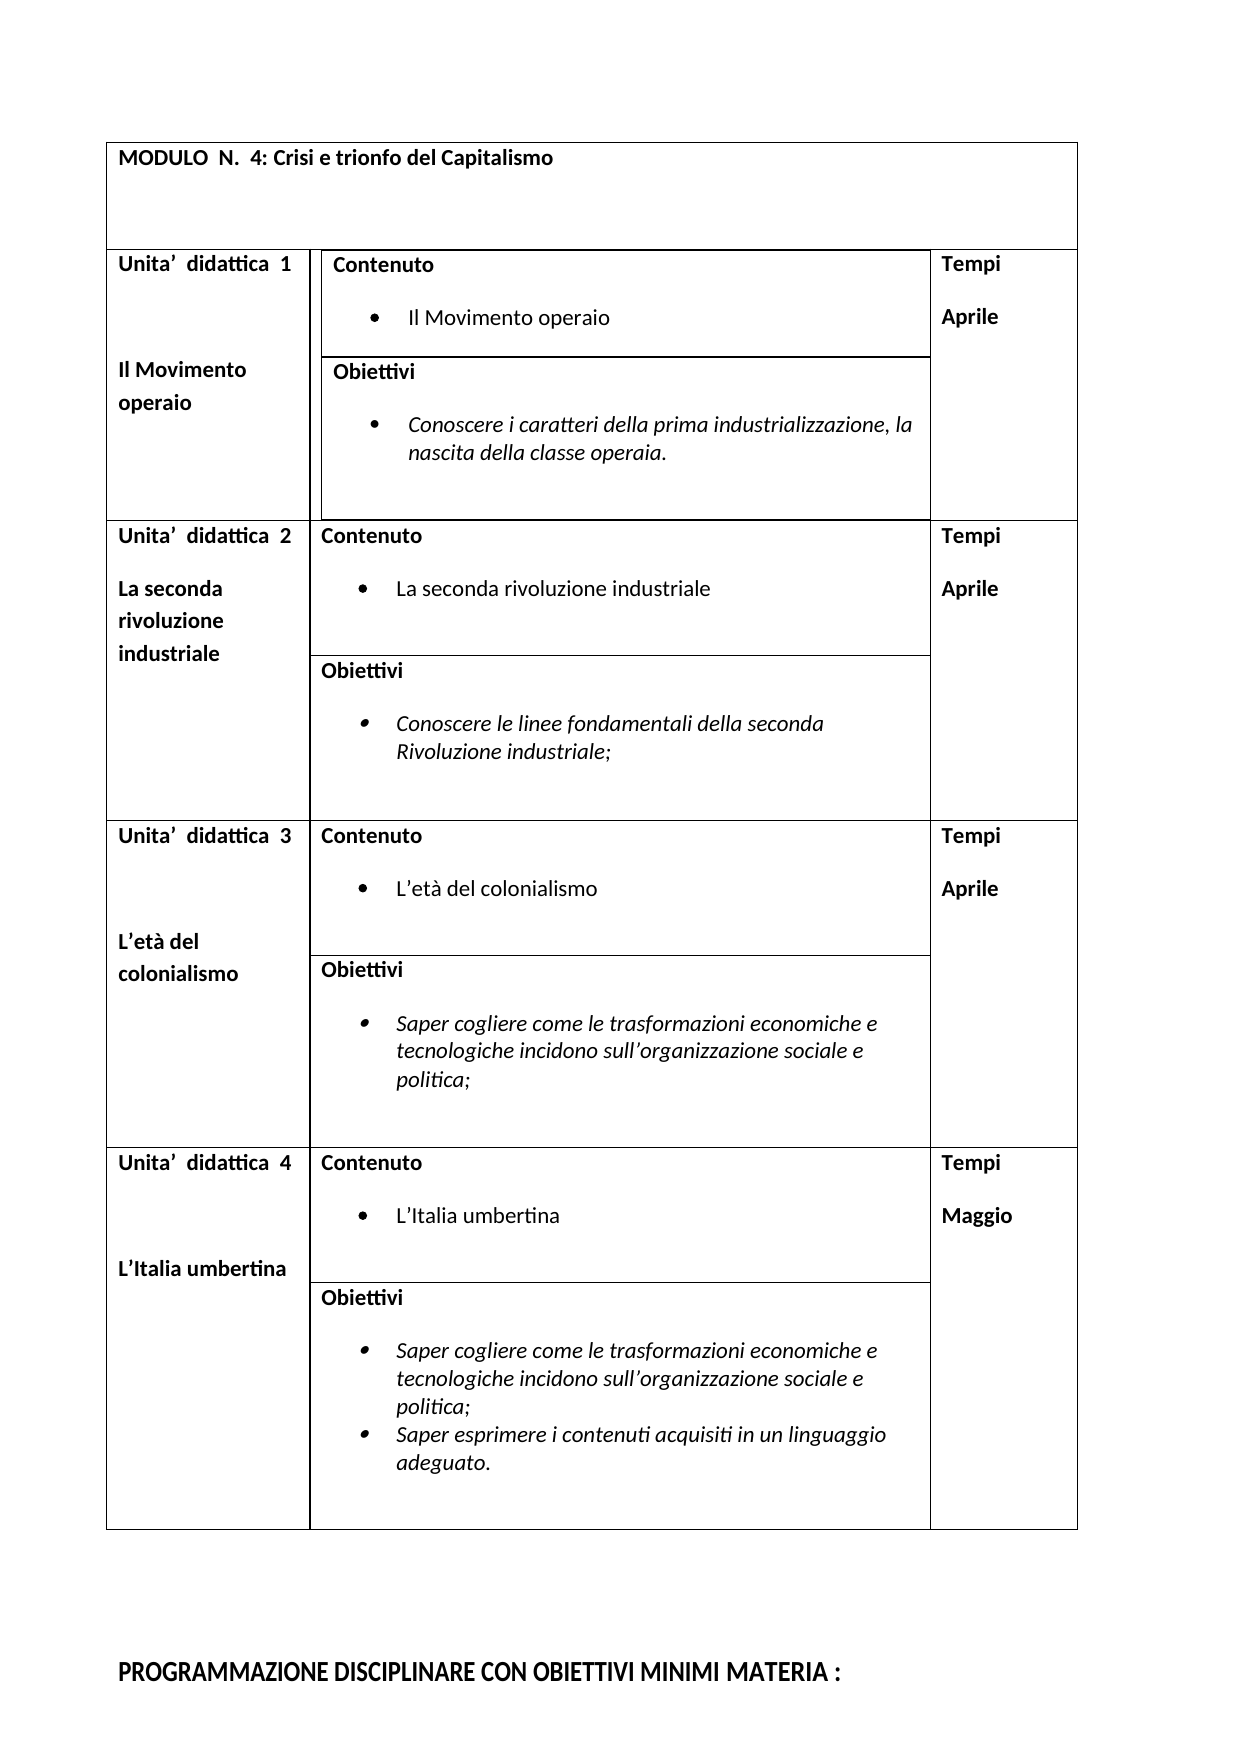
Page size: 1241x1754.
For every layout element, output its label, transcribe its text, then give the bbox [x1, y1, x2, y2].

table_cell Unita’ didattica 3 L’età del colonialismo [107, 821, 309, 1147]
table_cell Contenuto L’età del colonialismo [311, 821, 930, 954]
table_cell Unita’ didattica 4 L’Italia umbertina [107, 1148, 309, 1529]
table_cell [322, 358, 930, 519]
table_cell [311, 250, 321, 520]
table_cell Contenuto L’Italia umbertina [311, 1148, 930, 1282]
table_cell Unita’ didattica 1 Il Movimento operaio [107, 250, 309, 520]
table_cell Contenuto La seconda rivoluzione industriale [311, 521, 930, 655]
table_cell Tempi Aprile [931, 821, 1077, 1147]
table_cell Unita’ didattica 2 La seconda rivoluzione industriale [107, 521, 309, 820]
table_cell Obiettivi Saper cogliere come le trasformazioni economiche e tecnologiche incidono sull’organizzazione sociale e politica; [311, 956, 930, 1147]
table_cell Obiettivi Saper cogliere come le trasformazioni economiche e tecnologiche incidono sull’organizzazione sociale e politica; Saper esprimere i contenuti acquisiti in un linguaggio adeguato. [311, 1283, 930, 1529]
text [118, 1653, 847, 1689]
table_cell Tempi Maggio [931, 1148, 1077, 1529]
table_cell Tempi Aprile [931, 250, 1077, 520]
table_cell Tempi Aprile [931, 521, 1077, 820]
table_cell Obiettivi Conoscere le linee fondamentali della seconda Rivoluzione industriale; [311, 656, 930, 820]
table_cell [107, 143, 1077, 248]
table_cell [322, 251, 930, 356]
